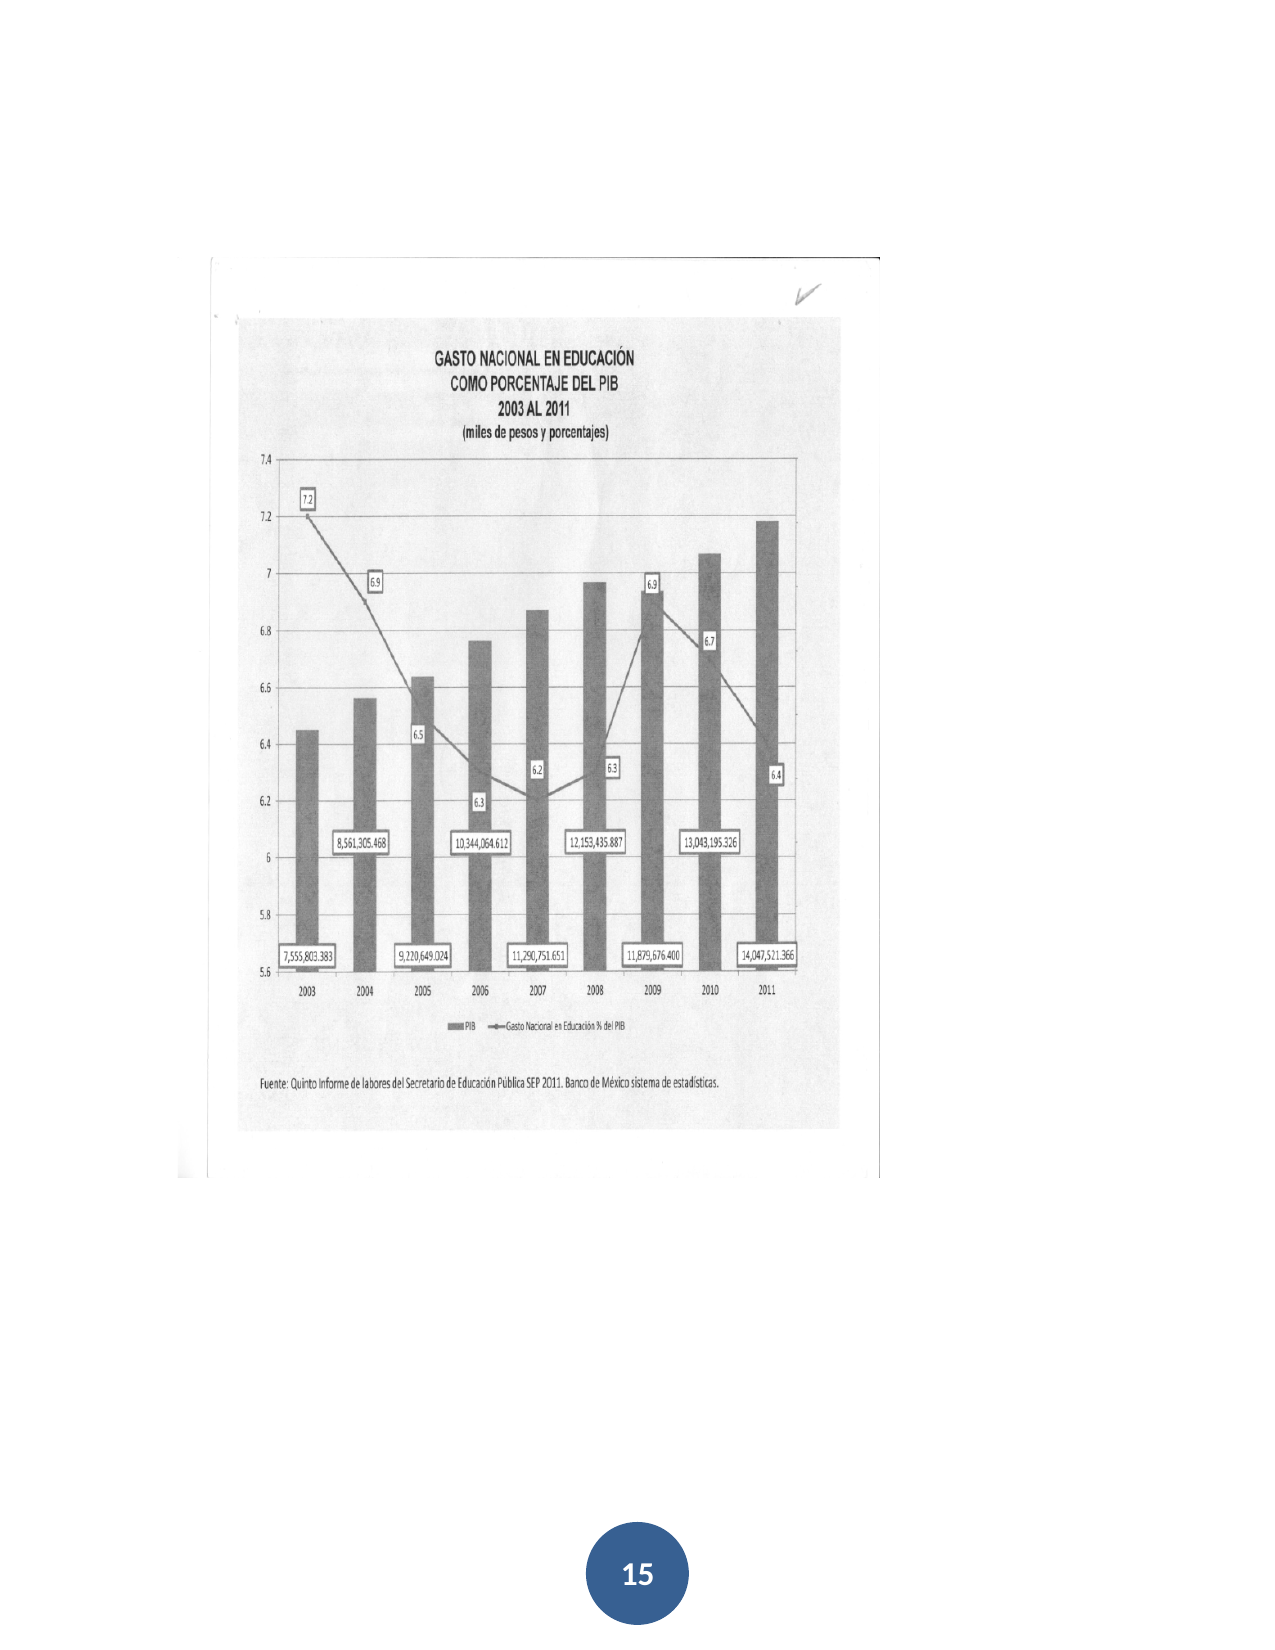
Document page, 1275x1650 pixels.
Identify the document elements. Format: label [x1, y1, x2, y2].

picture [178, 258, 880, 1177]
